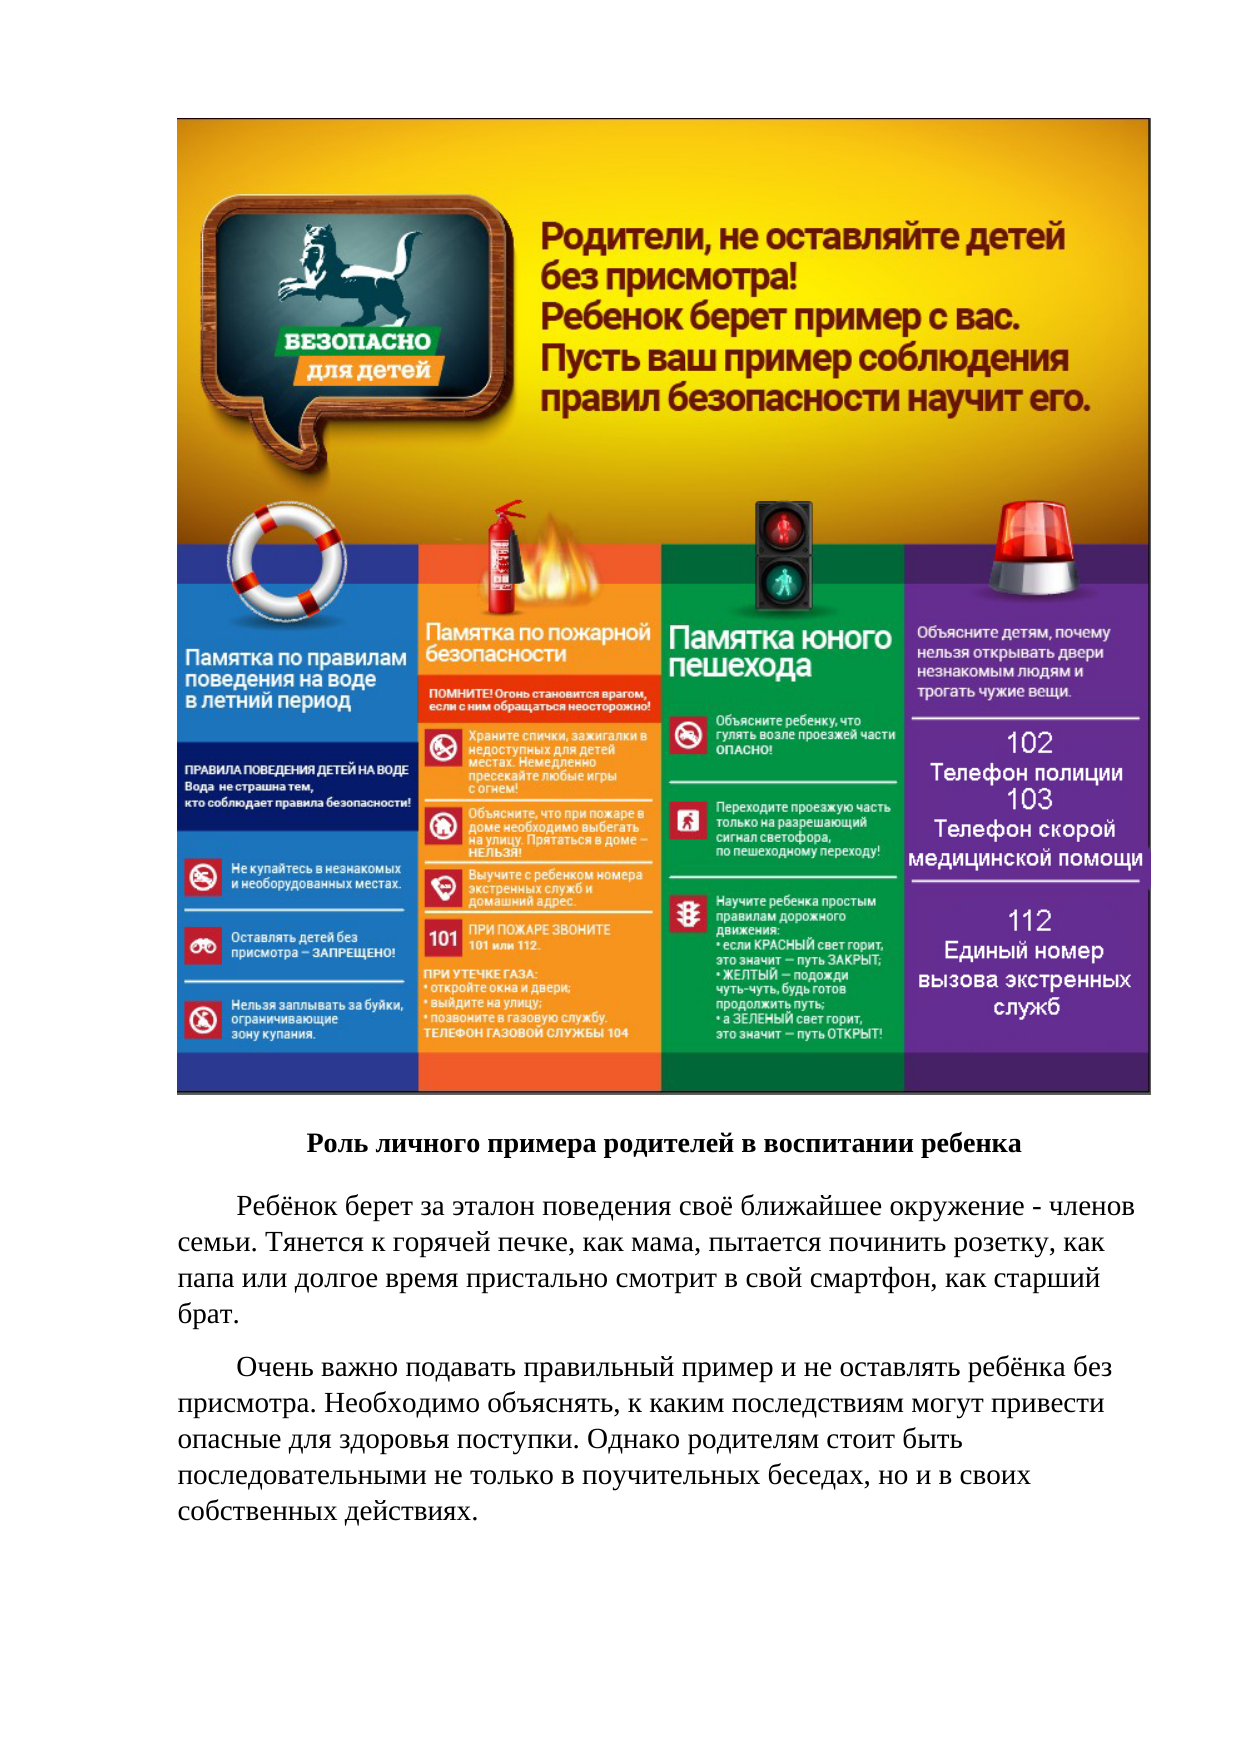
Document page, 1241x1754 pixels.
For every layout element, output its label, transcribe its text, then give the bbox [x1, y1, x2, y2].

text Роль личного примера родителей в воспитании ребенка [177, 1126, 1152, 1158]
text Очень важно подавать правильный пример и не оставлять ребёнка без присмотра. Необходимо объяснять, к каким последствиям могут привести опасные для здоровья поступки. Однако родителям стоит быть последовательными не только в поучительных беседах, но и в своих собственных действиях. [177, 1349, 1152, 1527]
text Ребёнок берет за эталон поведения своё ближайшее окружение - членов семьи. Тянется к горячей печке, как мама, пытается починить розетку, как папа или долгое время пристально смотрит в свой смартфон, как старший брат. [177, 1188, 1152, 1330]
picture [177, 118, 1151, 1095]
